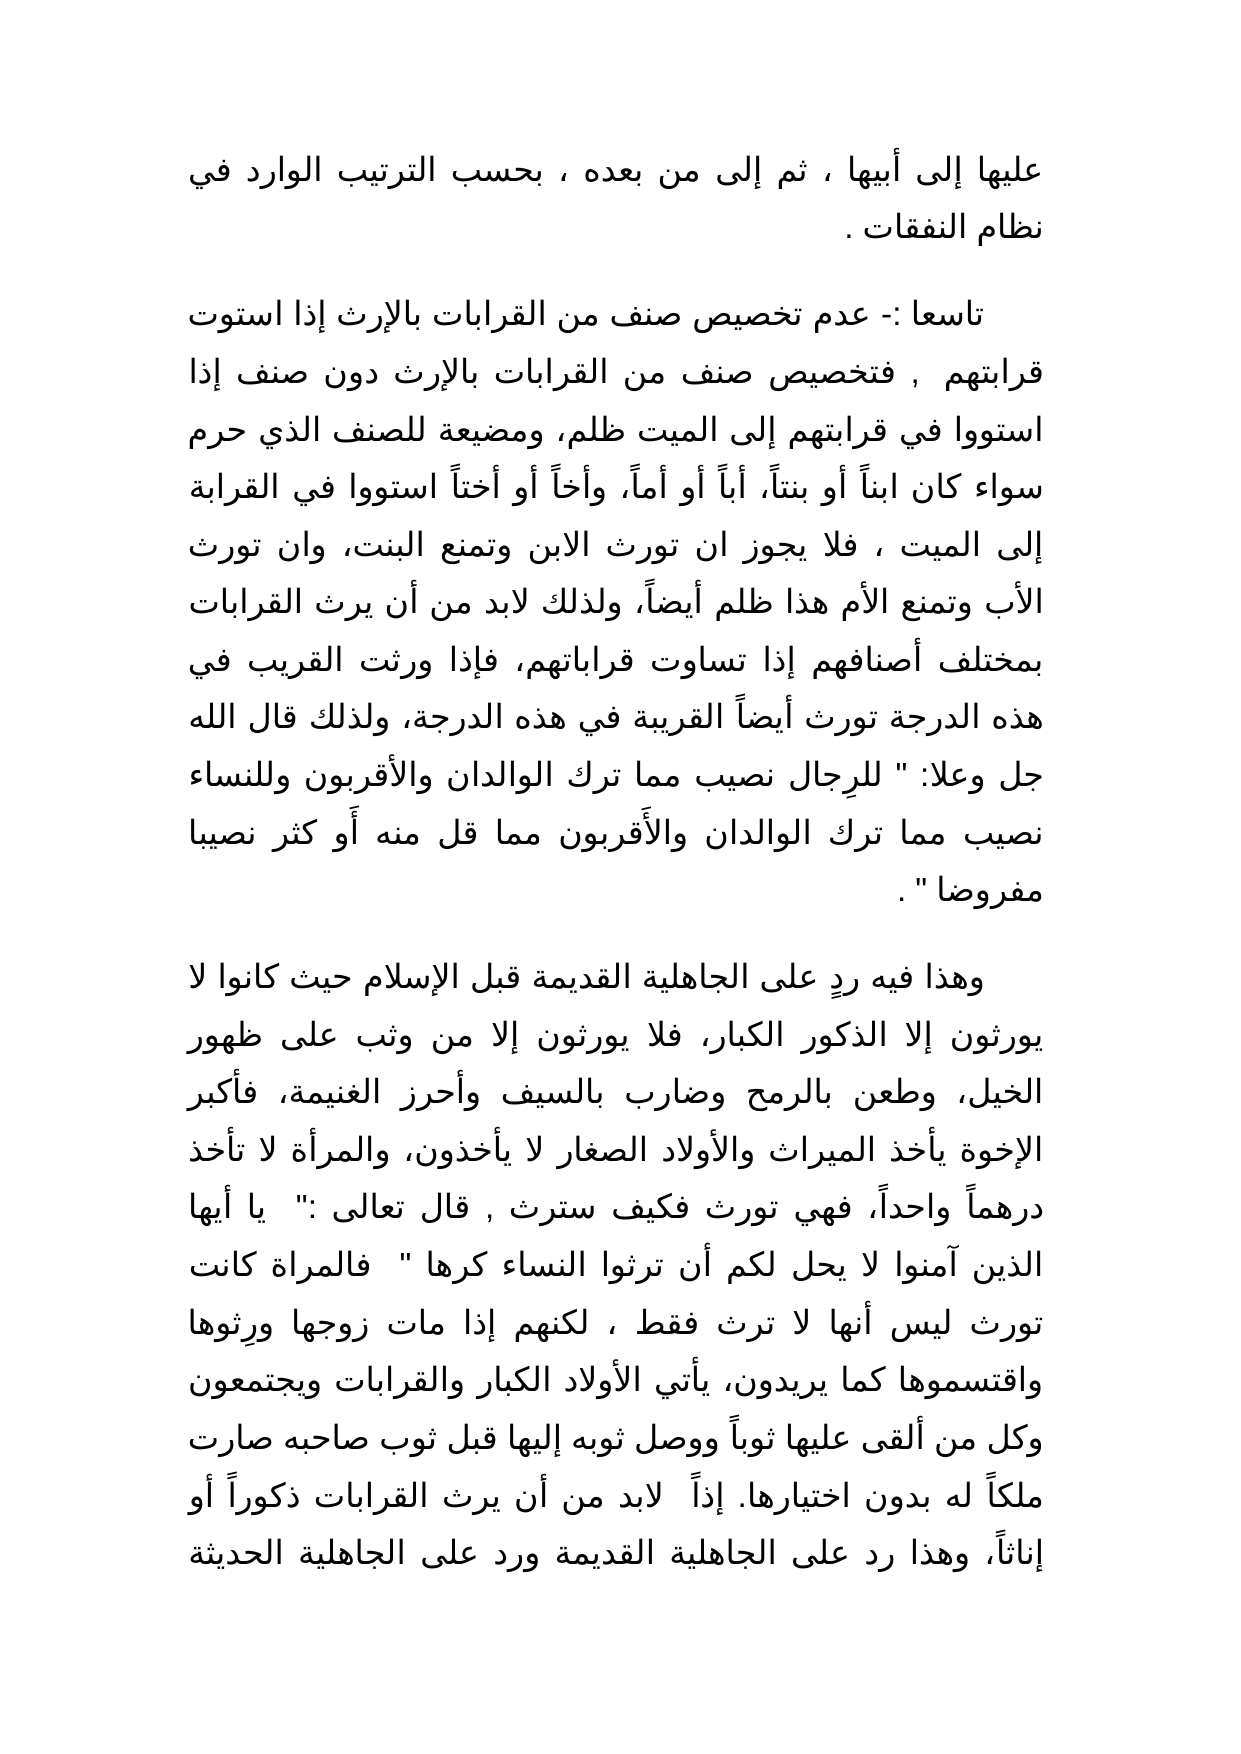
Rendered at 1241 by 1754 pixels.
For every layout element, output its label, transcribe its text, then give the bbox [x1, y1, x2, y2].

text تاسعا :- عدم تخصيص صنف من القرابات بالإرث إذا استوت قرابتهم , فتخصيص صنف من القرابات بالإرث دون صنف إذا استووا في قرابتهم إلى الميت ظلم، ومضيعة للصنف الذي حرم سواء كان ابناً أو بنتاً، أباً أو أماً، وأخاً أو أختاً استووا في القرابة إلى الميت ، فلا يجوز ان تورث الابن وتمنع البنت، وان تورث الأب وتمنع الأم هذا ظلم أيضاً، ولذلك لابد من أن يرث القرابات بمختلف أصنافهم إذا تساوت قراباتهم، فإذا ورثت القريب في هذه الدرجة تورث أيضاً القريبة في هذه الدرجة، ولذلك قال الله جل وعلا: " للرِجال نصيب مما ترك الوالدان والأقربون وللنساء نصيب مما ترك الوالدان والأَقربون مما قل منه أَو كثر نصيبا مفروضا " . [187, 294, 1044, 909]
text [187, 150, 1044, 246]
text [187, 957, 1044, 1572]
